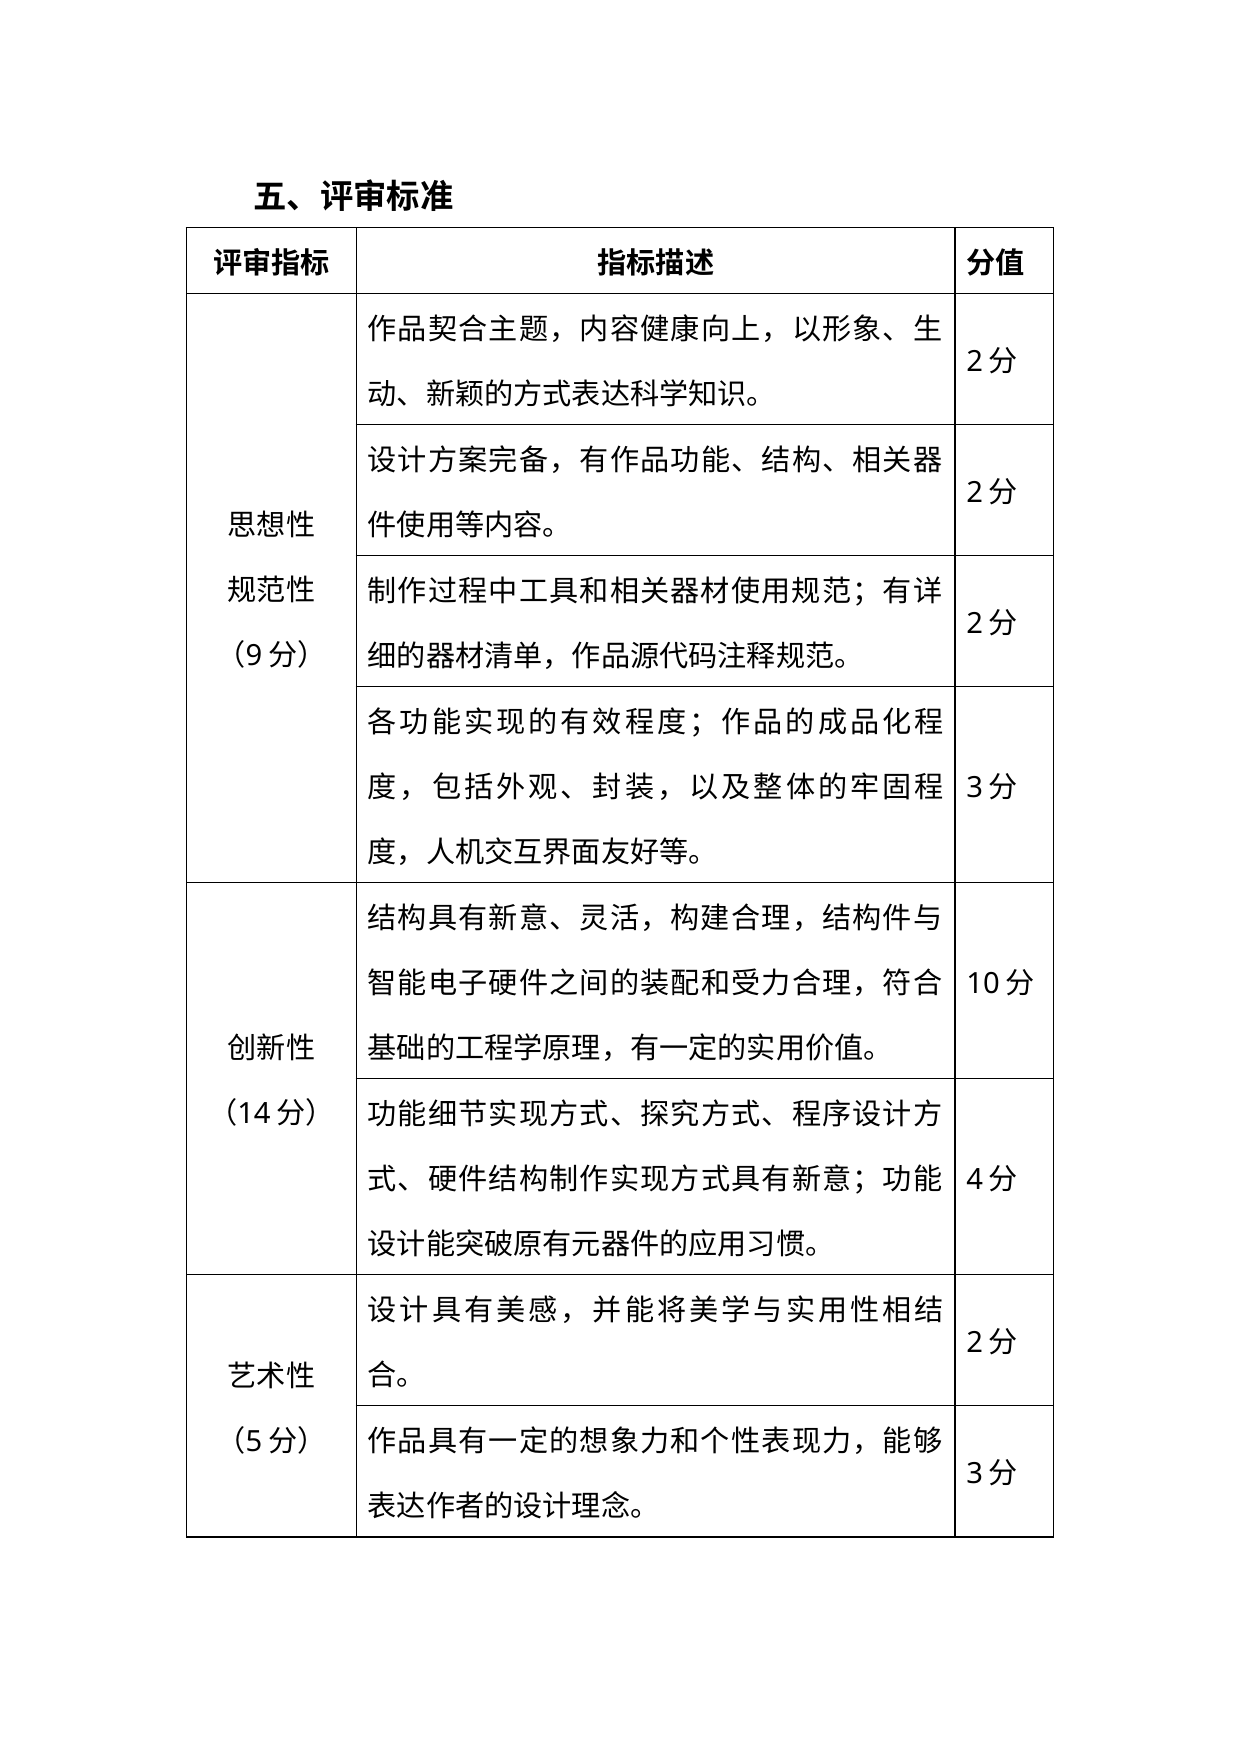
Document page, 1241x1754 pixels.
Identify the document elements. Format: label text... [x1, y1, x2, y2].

table_cell 3分 [956, 687, 1053, 882]
table_cell 2分 [956, 294, 1053, 424]
table_cell 设计方案完备，有作品功能、结构、相关器件使用等内容。 [357, 425, 954, 555]
table_cell 功能细节实现方式、探究方式、程序设计方式、硬件结构制作实现方式具有新意；功能设计能突破原有元器件的应用习惯。 [357, 1079, 954, 1274]
table_cell 思想性 规范性 （9分） [187, 294, 356, 882]
table_cell 2分 [956, 1275, 1053, 1405]
table_cell 2分 [956, 556, 1053, 686]
table_cell 设计具有美感，并能将美学与实用性相结合。 [357, 1275, 954, 1405]
table_cell 结构具有新意、灵活，构建合理，结构件与智能电子硬件之间的装配和受力合理，符合基础的工程学原理，有一定的实用价值。 [357, 883, 954, 1078]
table_cell 制作过程中工具和相关器材使用规范；有详细的器材清单，作品源代码注释规范。 [357, 556, 954, 686]
table_header 评审指标 [187, 228, 356, 293]
table_cell 各功能实现的有效程度；作品的成品化程度，包括外观、封装，以及整体的牢固程度，人机交互界面友好等。 [357, 687, 954, 882]
table_header 指标描述 [357, 228, 954, 293]
table_header 分值 [956, 228, 1053, 293]
table_cell 4分 [956, 1079, 1053, 1274]
table_cell 3分 [956, 1406, 1053, 1536]
table_cell 作品契合主题，内容健康向上，以形象、生动、新颖的方式表达科学知识。 [357, 294, 954, 424]
table_cell 2分 [956, 425, 1053, 555]
table_cell 创新性 （14分） [187, 883, 356, 1274]
table_cell 10分 [956, 883, 1053, 1078]
text 五、评审标准 [187, 162, 1053, 227]
table_cell 作品具有一定的想象力和个性表现力，能够表达作者的设计理念。 [357, 1406, 954, 1536]
table_cell 艺术性 （5分） [187, 1275, 356, 1536]
